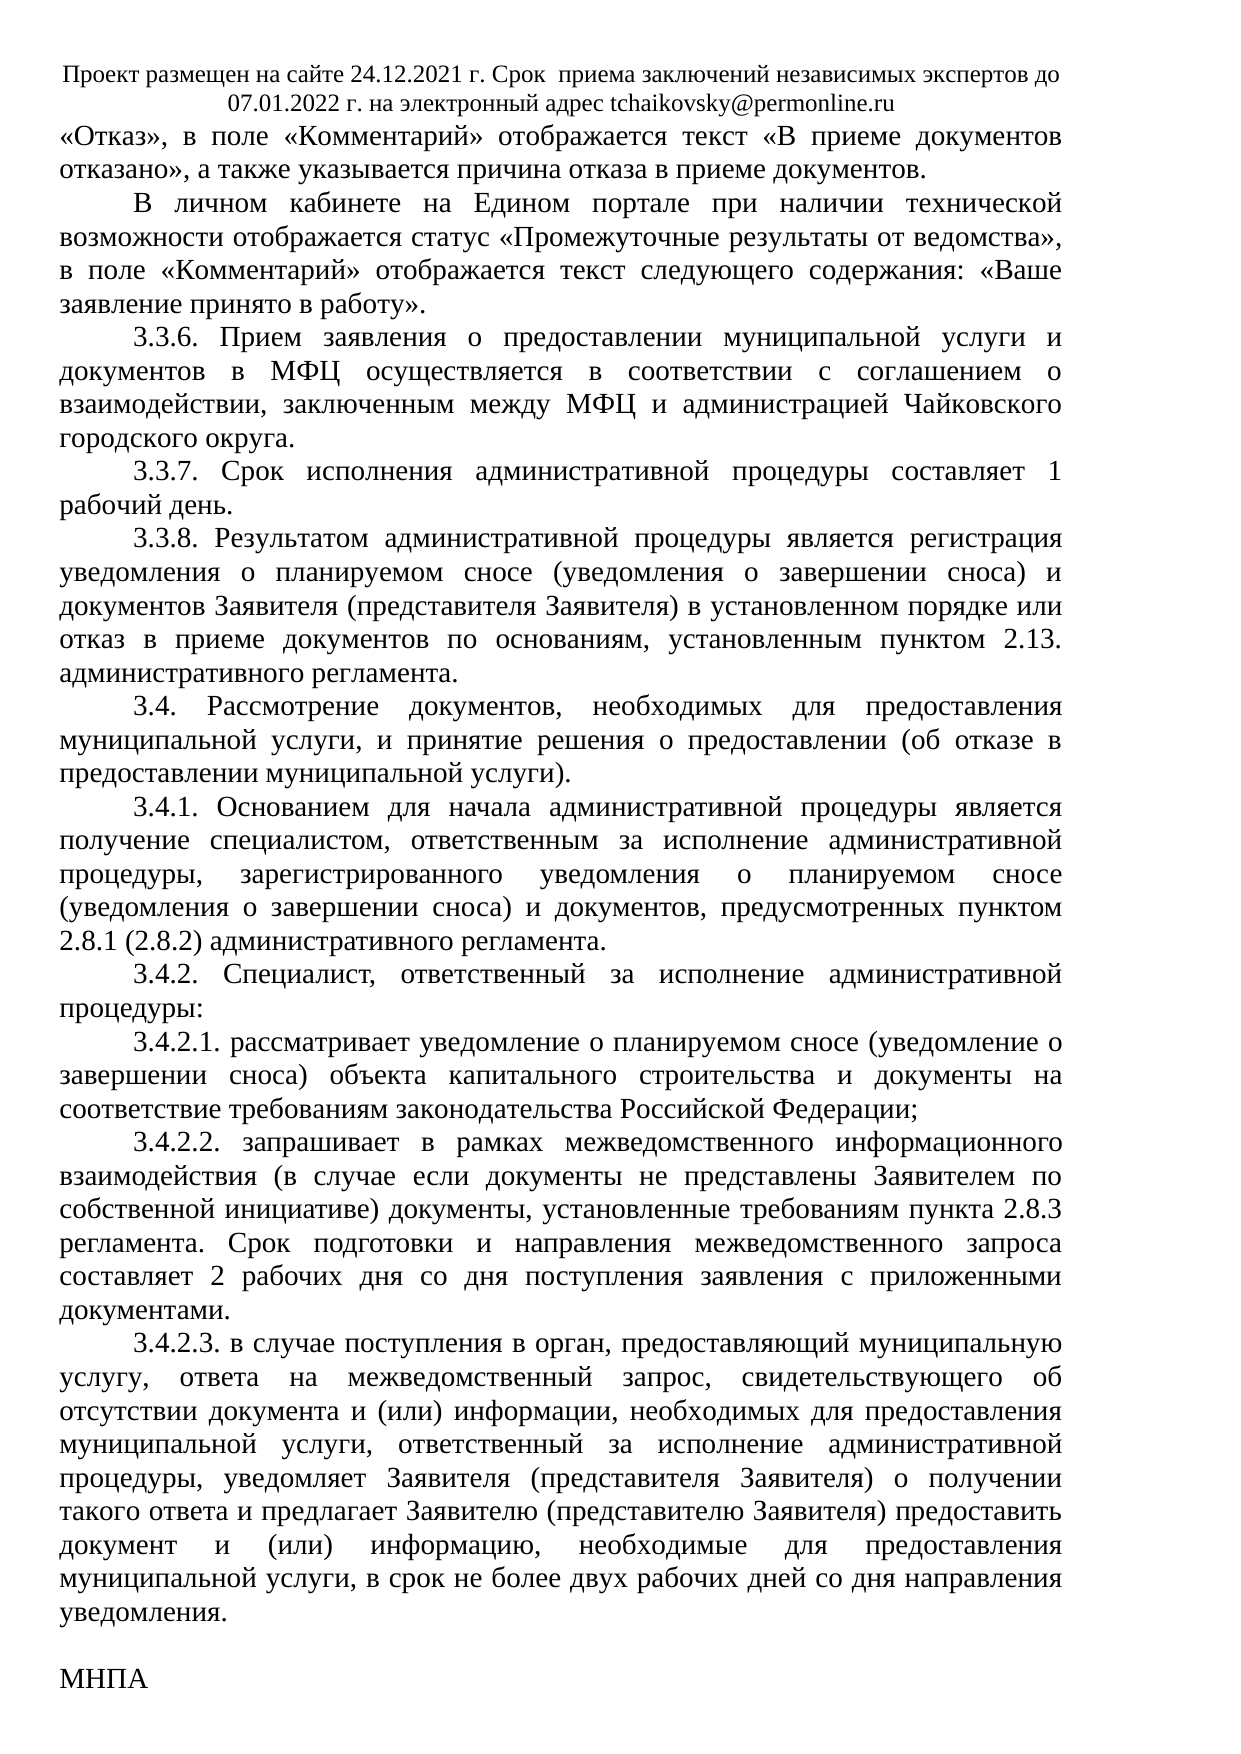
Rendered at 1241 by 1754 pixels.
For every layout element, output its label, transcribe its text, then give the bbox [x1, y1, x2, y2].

text 3.4.2.2. запрашивает в рамках межведомственного информационного взаимодействия (в случае если документы не представлены Заявителем по собственной инициативе) документы, установленные требованиям пункта 2.8.3 регламента. Срок подготовки и направления межведомственного запроса составляет 2 рабочих дня со дня поступления заявления с приложенными документами. [59, 1124, 1063, 1326]
text 3.3.6. Прием заявления о предоставлении муниципальной услуги и документов в МФЦ осуществляется в соответствии с соглашением о взаимодействии, заключенным между МФЦ и администрацией Чайковского городского округа. [59, 319, 1063, 453]
text 3.3.8. Результатом административной процедуры является регистрация уведомления о планируемом сносе (уведомления о завершении сноса) и документов Заявителя (представителя Заявителя) в установленном порядке или отказ в приеме документов по основаниям, установленным пунктом 2.13. административного регламента. [59, 521, 1063, 688]
text 3.4.2. Специалист, ответственный за исполнение административной процедуры: [59, 957, 1063, 1024]
text 3.4. Рассмотрение документов, необходимых для предоставления муниципальной услуги, и принятие решения о предоставлении (об отказе в предоставлении муниципальной услуги). [59, 688, 1063, 789]
text 3.4.1. Основанием для начала административной процедуры является получение специалистом, ответственным за исполнение административной процедуры, зарегистрированного уведомления о планируемом сносе (уведомления о завершении сноса) и документов, предусмотренных пунктом 2.8.1 (2.8.2) административного регламента. [59, 789, 1063, 957]
text 3.4.2.1. рассматривает уведомление о планируемом сносе (уведомление о завершении сноса) объекта капитального строительства и документы на соответствие требованиям законодательства Российской Федерации; [59, 1024, 1063, 1124]
text 3.4.2.3. в случае поступления в орган, предоставляющий муниципальную услугу, ответа на межведомственный запрос, свидетельствующего об отсутствии документа и (или) информации, необходимых для предоставления муниципальной услуги, ответственный за исполнение административной процедуры, уведомляет Заявителя (представителя Заявителя) о получении такого ответа и предлагает Заявителю (представителю Заявителя) предоставить документ и (или) информацию, необходимые для предоставления муниципальной услуги, в срок не более двух рабочих дней со дня направления уведомления. [59, 1326, 1063, 1627]
text В личном кабинете на Едином портале при наличии технической возможности отображается статус «Промежуточные результаты от ведомства», в поле «Комментарий» отображается текст следующего содержания: «Ваше заявление принято в работу». [59, 185, 1063, 319]
text 3.3.7. Срок исполнения административной процедуры составляет 1 рабочий день. [59, 453, 1063, 521]
